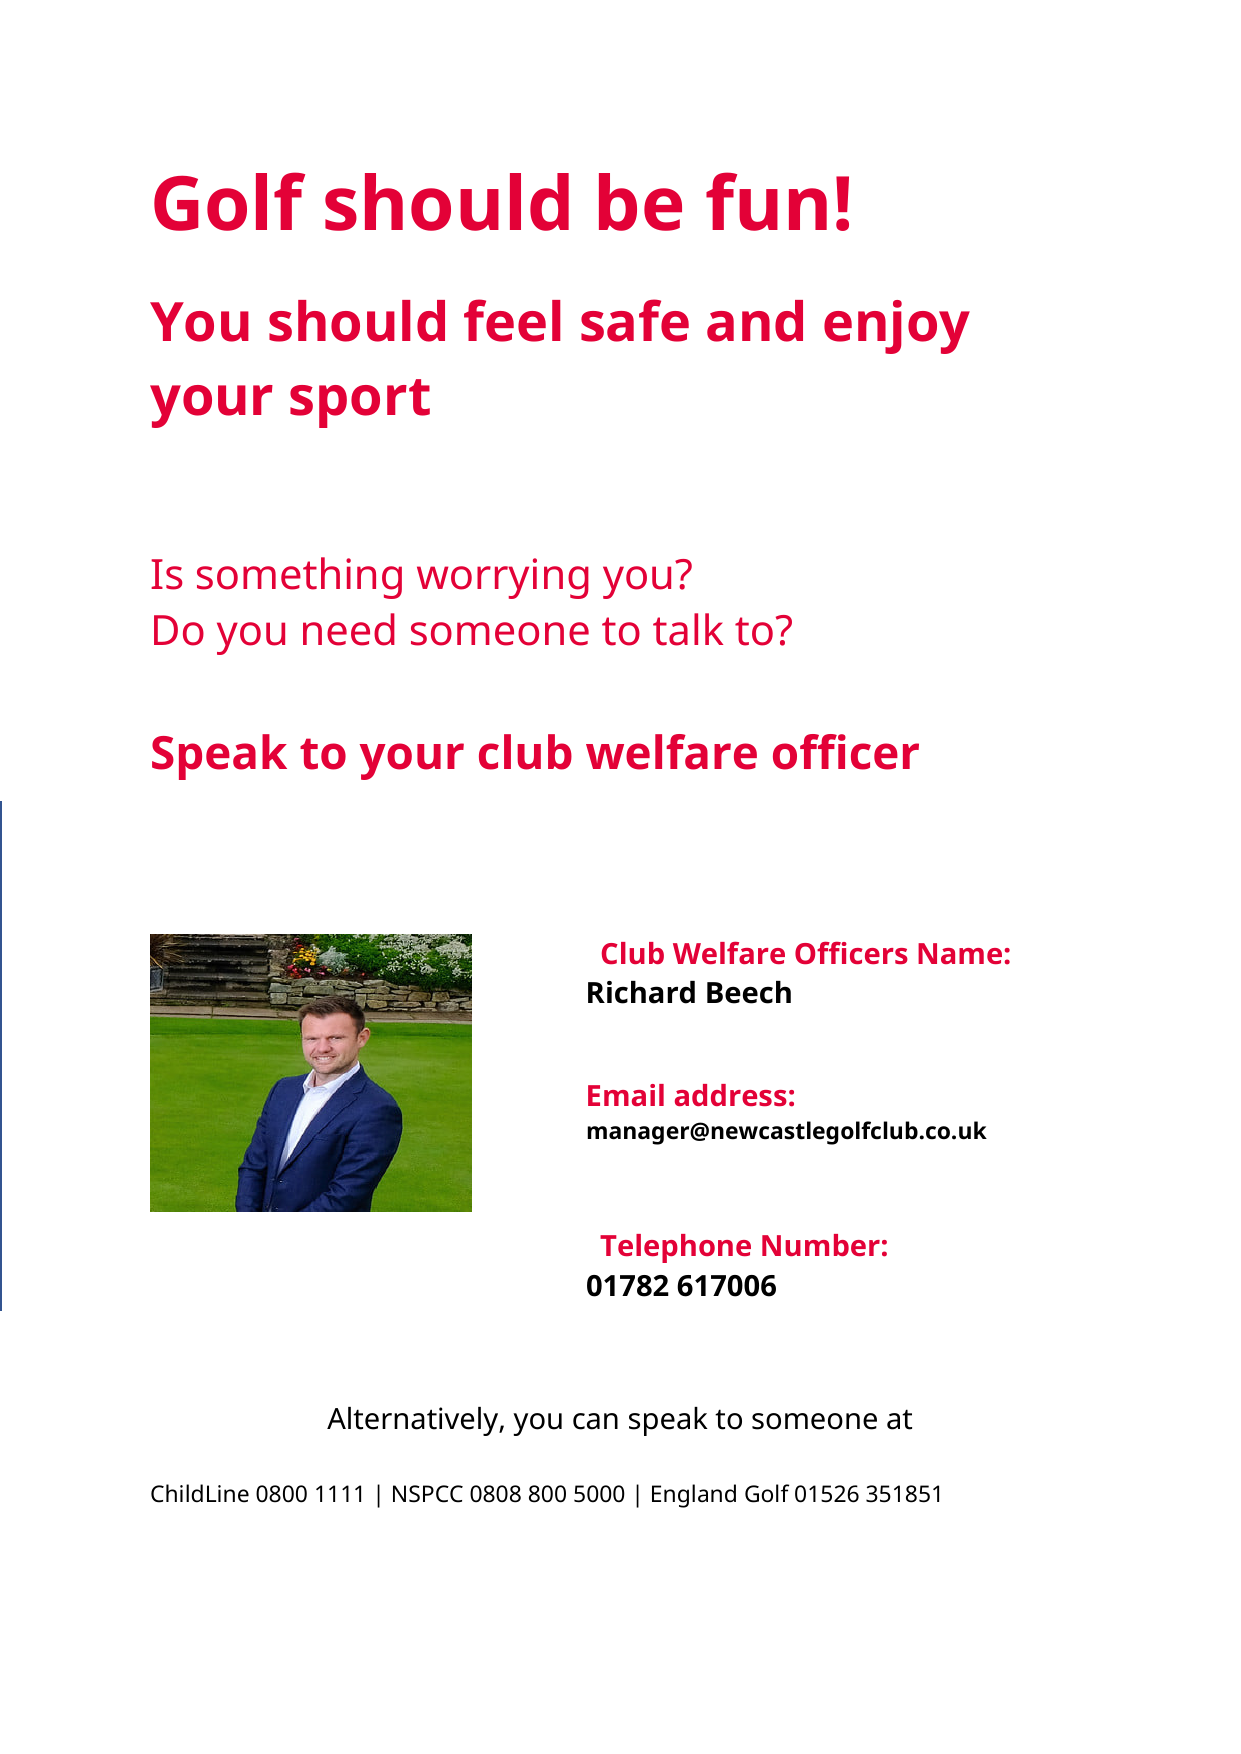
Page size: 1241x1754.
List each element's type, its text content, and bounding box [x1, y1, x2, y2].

text You should feel safe and enjoy your sport [150, 283, 1090, 431]
text ChildLine 0800 1111 | NSPCC 0808 800 5000 | England Golf 01526 351851 [150, 1478, 1090, 1509]
text Richard Beech [525, 973, 1090, 1012]
text manager@newcastlegolfclub.co.uk [525, 1115, 1090, 1146]
text Club Welfare Officers Name: [525, 933, 1090, 973]
text Telephone Number: [525, 1225, 1090, 1265]
text Email address: [525, 1075, 1090, 1115]
text Golf should be fun! [150, 150, 1090, 283]
text 01782 617006 [525, 1265, 1090, 1305]
text Speak to your club welfare officer [150, 720, 1090, 783]
picture [150, 934, 472, 1212]
text Alternatively, you can speak to someone at [150, 1398, 1090, 1438]
text Is something worrying you? [150, 544, 1090, 601]
text Do you need someone to talk to? [150, 601, 1090, 658]
